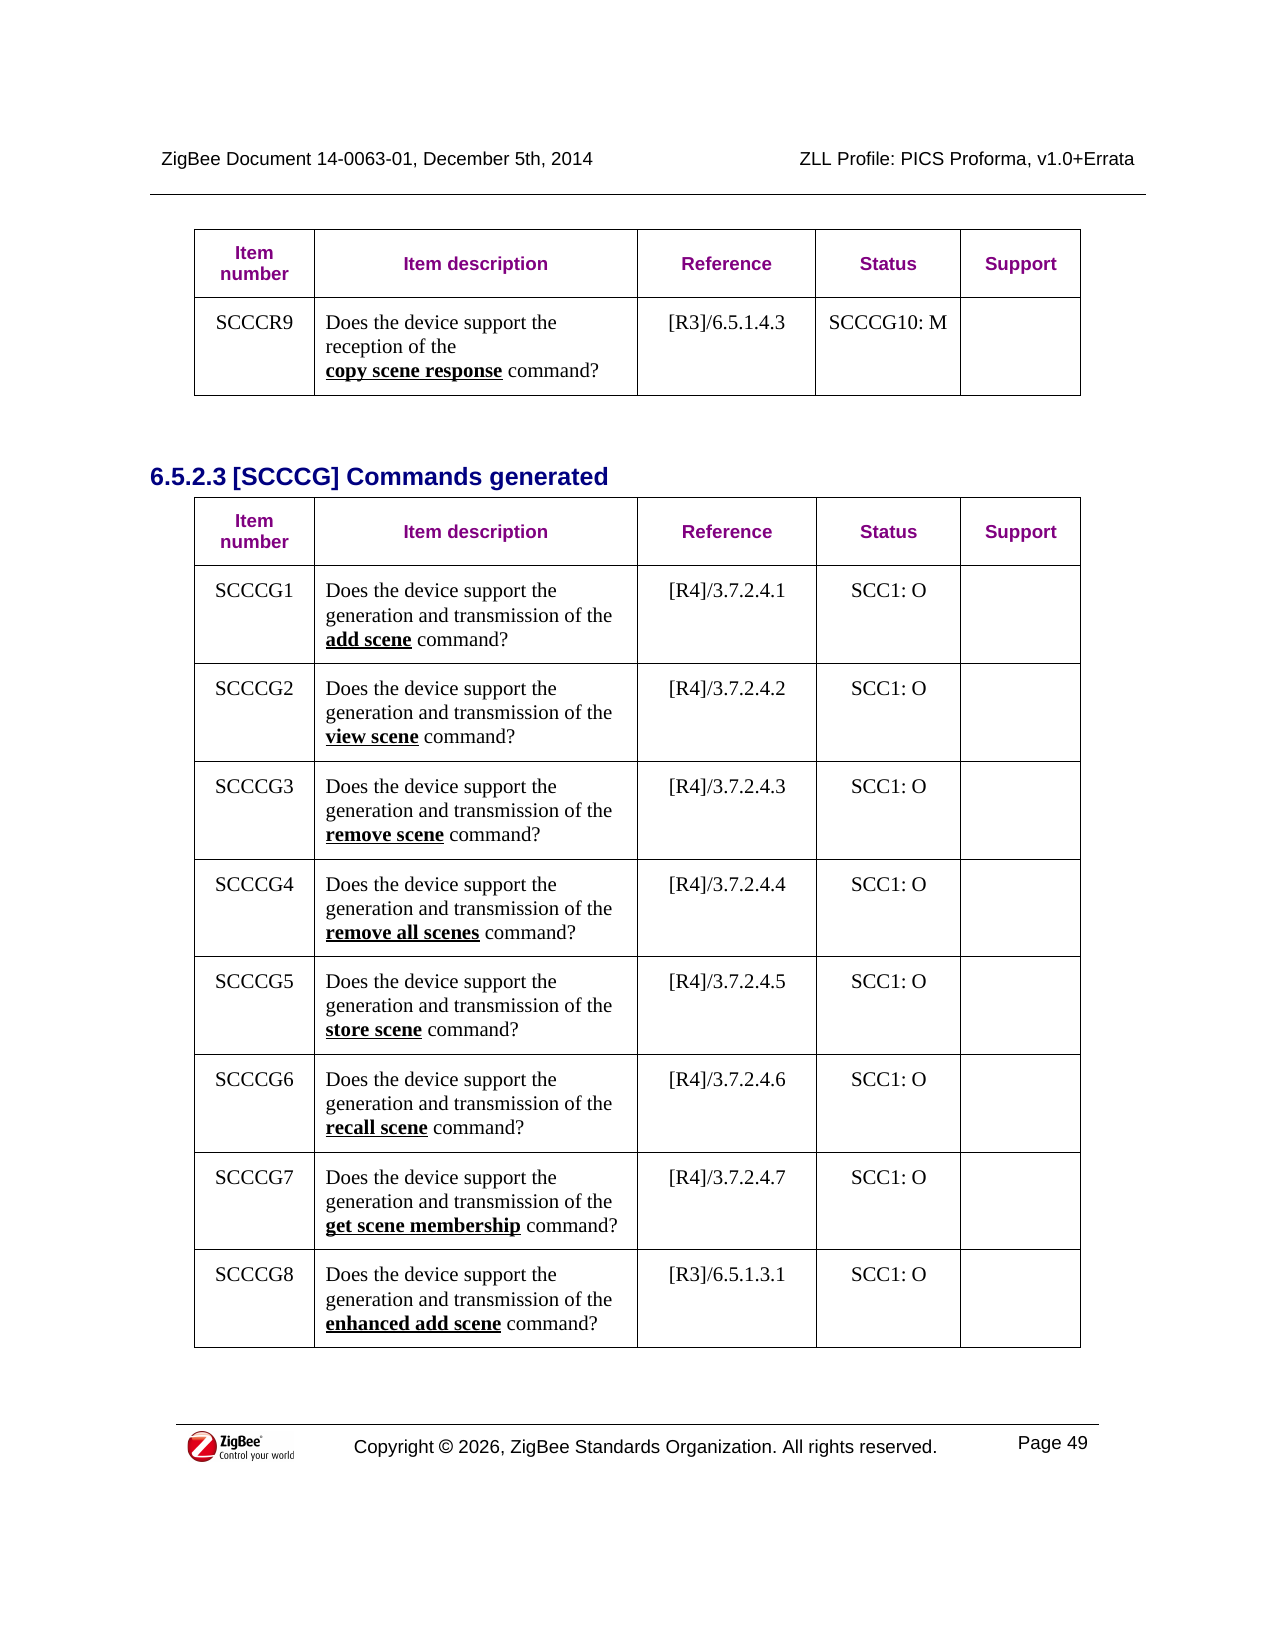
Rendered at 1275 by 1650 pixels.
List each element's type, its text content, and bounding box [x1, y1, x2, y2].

table_cell Does the device support the generation and transmission of the add scene command? [315, 566, 637, 663]
table_cell Does the device support the generation and transmission of the store scene command? [315, 957, 637, 1054]
table_header Reference [638, 230, 815, 297]
table_cell [961, 860, 1080, 956]
table_cell [R4]/3.7.2.4.1 [638, 566, 816, 663]
table_header Item description [315, 498, 637, 565]
table_cell SCC1: O [817, 762, 960, 858]
table_header Item description [315, 230, 637, 297]
title [SCCCG] Commands generated [150, 462, 1125, 491]
table_cell Does the device support the generation and transmission of the remove scene command? [315, 762, 637, 858]
table_cell SCC1: O [817, 664, 960, 761]
picture [187, 1431, 294, 1462]
table_cell [961, 1250, 1080, 1347]
table_cell SCCCG5 [195, 957, 314, 1054]
table_header Item number [195, 498, 314, 565]
table_cell SCCCG6 [195, 1055, 314, 1152]
table_cell Does the device support the reception of the copy scene response command? [315, 298, 637, 395]
table_header Status [816, 230, 960, 297]
table_cell [961, 957, 1080, 1054]
table_cell Does the device support the generation and transmission of the remove all scenes command? [315, 860, 637, 956]
table_cell SCCCG2 [195, 664, 314, 761]
table_cell [961, 1153, 1080, 1249]
table_cell Does the device support the generation and transmission of the recall scene command? [315, 1055, 637, 1152]
table_cell SCC1: O [817, 1153, 960, 1249]
table_cell SCCCR9 [195, 298, 314, 395]
table_cell SCCCG3 [195, 762, 314, 858]
table_cell SCCCG4 [195, 860, 314, 956]
table_cell [961, 1055, 1080, 1152]
table_cell [961, 298, 1080, 395]
table_header Status [817, 498, 960, 565]
table_cell [961, 664, 1080, 761]
table_cell SCCCG7 [195, 1153, 314, 1249]
table_cell SCCCG10: M [816, 298, 960, 395]
table_cell SCCCG8 [195, 1250, 314, 1347]
table_cell [R4]/3.7.2.4.4 [638, 860, 816, 956]
table_cell SCC1: O [817, 860, 960, 956]
table_cell Does the device support the generation and transmission of the view scene command? [315, 664, 637, 761]
table_header Reference [638, 498, 816, 565]
table_cell Does the device support the generation and transmission of the get scene membership command? [315, 1153, 637, 1249]
table_cell [R4]/3.7.2.4.7 [638, 1153, 816, 1249]
table_cell [R4]/3.7.2.4.6 [638, 1055, 816, 1152]
table_cell SCCCG1 [195, 566, 314, 663]
table_header Item number [195, 230, 314, 297]
table_cell [R4]/3.7.2.4.3 [638, 762, 816, 858]
table_cell SCC1: O [817, 1250, 960, 1347]
table_header Support [961, 230, 1080, 297]
table_cell SCC1: O [817, 566, 960, 663]
table_cell SCC1: O [817, 957, 960, 1054]
table_cell [R3]/6.5.1.4.3 [638, 298, 815, 395]
table_cell [R3]/6.5.1.3.1 [638, 1250, 816, 1347]
table_cell [961, 566, 1080, 663]
table_cell [961, 762, 1080, 858]
table_header Support [961, 498, 1080, 565]
table_cell SCC1: O [817, 1055, 960, 1152]
table_cell [R4]/3.7.2.4.5 [638, 957, 816, 1054]
table_cell [R4]/3.7.2.4.2 [638, 664, 816, 761]
table_cell Does the device support the generation and transmission of the enhanced add scene command? [315, 1250, 637, 1347]
